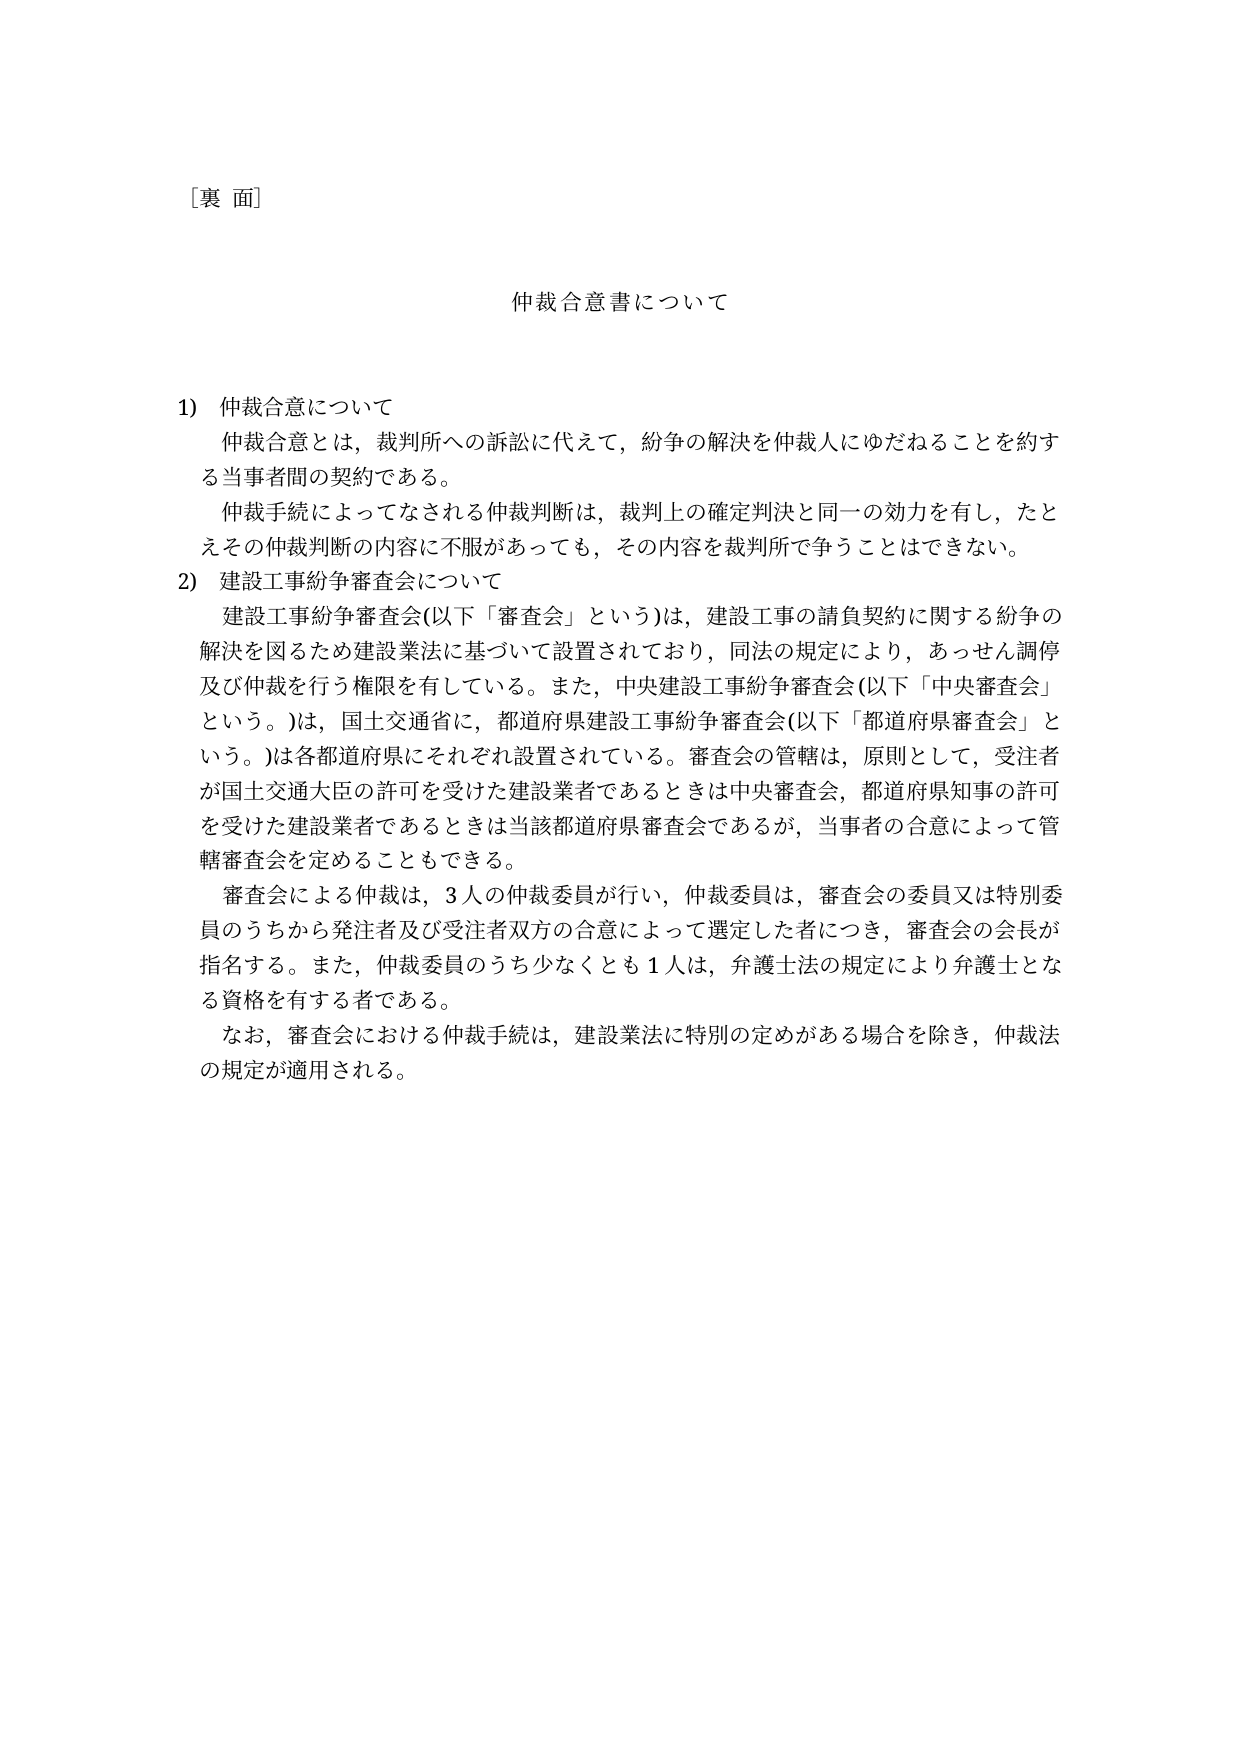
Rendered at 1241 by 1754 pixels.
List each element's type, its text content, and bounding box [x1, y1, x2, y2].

text ［裏面］ [177, 179, 1063, 214]
text なお，審査会における仲裁手続は，建設業法に特別の定めがある場合を除き，仲裁法の規定が適用される。 [177, 1017, 1063, 1086]
text 建設工事紛争審査会(以下「審査会」という)は，建設工事の請負契約に関する紛争の解決を図るため建設業法に基づいて設置されており，同法の規定により，あっせん調停及び仲裁を行う権限を有している。また，中央建設工事紛争審査会(以下「中央審査会」という。)は，国土交通省に，都道府県建設工事紛争審査会(以下「都道府県審査会」という。)は各都道府県にそれぞれ設置されている。審査会の管轄は，原則として，受注者が国土交通大臣の許可を受けた建設業者であるときは中央審査会，都道府県知事の許可を受けた建設業者であるときは当該都道府県審査会であるが，当事者の合意によって管轄審査会を定めることもできる。 [177, 598, 1063, 877]
text 審査会による仲裁は，3人の仲裁委員が行い，仲裁委員は，審査会の委員又は特別委員のうちから発注者及び受注者双方の合意によって選定した者につき，審査会の会長が指名する。また，仲裁委員のうち少なくとも1人は，弁護士法の規定により弁護士となる資格を有する者である。 [177, 877, 1063, 1017]
text 仲裁手続によってなされる仲裁判断は，裁判上の確定判決と同一の効力を有し，たとえその仲裁判断の内容に不服があっても，その内容を裁判所で争うことはできない。 [177, 493, 1063, 563]
text 仲裁合意書について [177, 284, 1063, 319]
text 2) 建設工事紛争審査会について [177, 563, 1063, 598]
text 1) 仲裁合意について [177, 388, 1063, 423]
text 仲裁合意とは，裁判所への訴訟に代えて，紛争の解決を仲裁人にゆだねることを約する当事者間の契約である。 [177, 423, 1063, 493]
